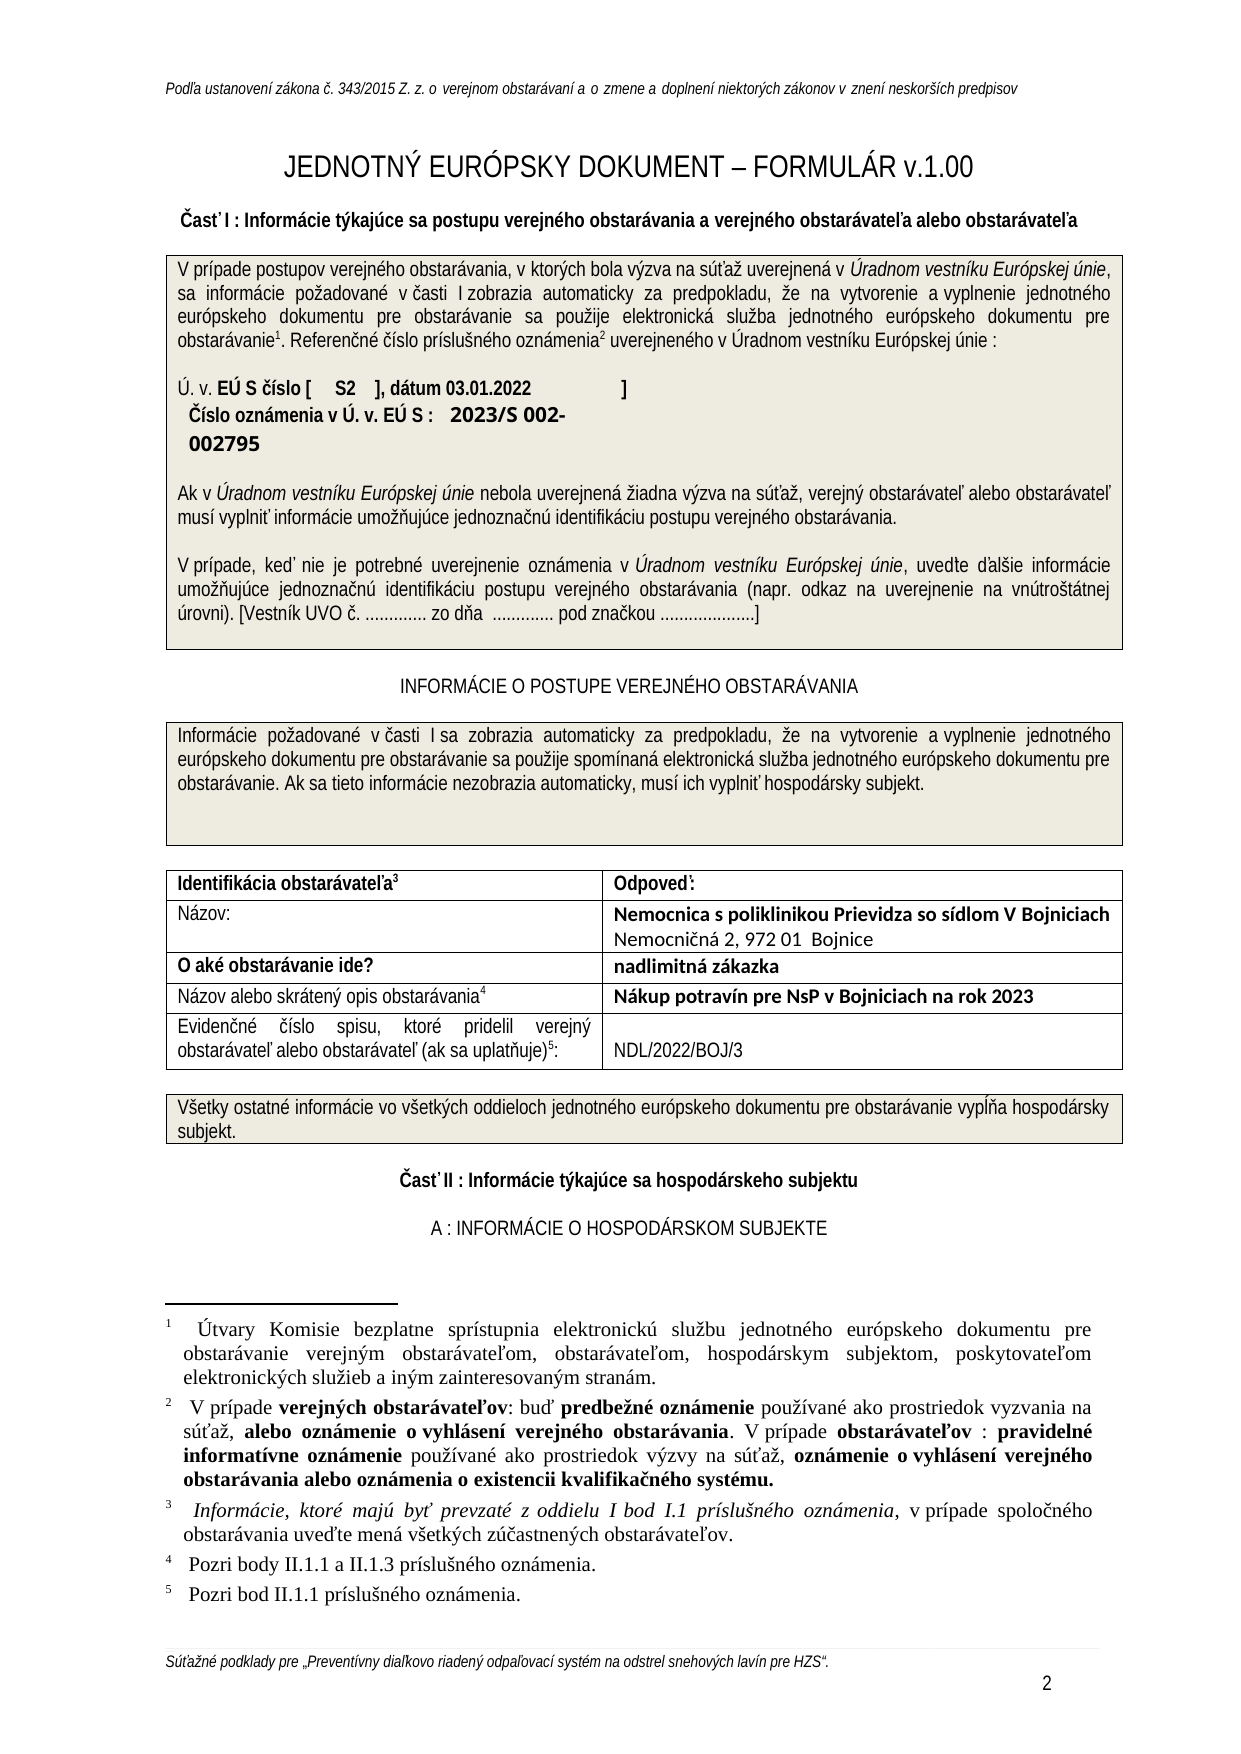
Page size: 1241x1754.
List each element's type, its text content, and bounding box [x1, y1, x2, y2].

table_header Informácie požadované v časti I sa zobrazia automaticky za predpokladu, že na vytvorenie a vyplnenie jednotného európskeho dokumentu pre obstarávanie sa použije spomínaná elektronická služba jednotného európskeho dokumentu pre obstarávanie. Ak sa tieto informácie nezobrazia automaticky, musí ich vyplniť hospodársky subjekt. [167, 723, 1122, 845]
table_header Identifikácia obstarávateľa [167, 871, 602, 900]
table_header Všetky ostatné informácie vo všetkých oddieloch jednotného európskeho dokumentu pre obstarávanie vypĺňa hospodársky subjekt. [167, 1095, 1122, 1143]
text Časť I : Informácie týkajúce sa postupu verejného obstarávania a verejného obstarávateľa alebo obstarávateľa [165, 207, 1092, 231]
table_cell NDL/2022/BOJ/3 [603, 1014, 1122, 1069]
table_cell Názov: [167, 901, 602, 952]
text JEDNOTNÝ EURÓPSKY DOKUMENT – FORMULÁR v.1.00 [165, 148, 1092, 183]
table_header Odpoveď: [603, 871, 1122, 900]
table_cell nadlimitná zákazka [603, 953, 1122, 982]
table_cell Nemocnica s poliklinikou Prievidza so sídlom V Bojniciach Nemocničná 2, 972 01 Bojnice [873, 901, 1122, 952]
table_cell Nákup potravín pre NsP v Bojniciach na rok 2023 [603, 984, 1122, 1013]
table_cell Názov alebo skrátený opis obstarávania [167, 984, 602, 1013]
table_header V prípade postupov verejného obstarávania, v ktorých bola výzva na súťaž uverejnená v Úradnom vestníku Európskej únie, sa informácie požadované v časti I zobrazia automaticky za predpokladu, že na vytvorenie a vyplnenie jednotného európskeho dokumentu pre obstarávanie sa použije elektronická služba jednotného európskeho dokumentu pre obstarávanie. Referenčné číslo príslušného oznámenia uverejneného v Úradnom vestníku Európskej únie : Ú. v. EÚ S číslo [ S2 ], dátum 03.01.2022 ] Ak v Úradnom vestníku Európskej únie nebola uverejnená žiadna výzva na súťaž, verejný obstarávateľ alebo obstarávateľ musí vyplniť informácie umožňujúce jednoznačnú identifikáciu postupu verejného obstarávania. V prípade, keď nie je potrebné uverejnenie oznámenia v Úradnom vestníku Európskej únie, uveďte ďalšie informácie umožňujúce jednoznačnú identifikáciu postupu verejného obstarávania (napr. odkaz na uverejnenie na vnútroštátnej úrovni). [Vestník UVO č. ............. zo dňa ............. pod značkou ....................] [167, 256, 1122, 649]
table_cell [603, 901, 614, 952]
text INFORMÁCIE O POSTUPE VEREJNÉHO OBSTARÁVANIA [165, 674, 1092, 698]
text A : INFORMÁCIE O HOSPODÁRSKOM SUBJEKTE [165, 1216, 1092, 1239]
table_cell O aké obstarávanie ide? [167, 953, 602, 982]
text Časť II : Informácie týkajúce sa hospodárskeho subjektu [165, 1168, 1092, 1192]
table_cell Evidenčné číslo spisu, ktoré pridelil verejný obstarávateľ alebo obstarávateľ (ak sa uplatňuje): [167, 1014, 602, 1069]
